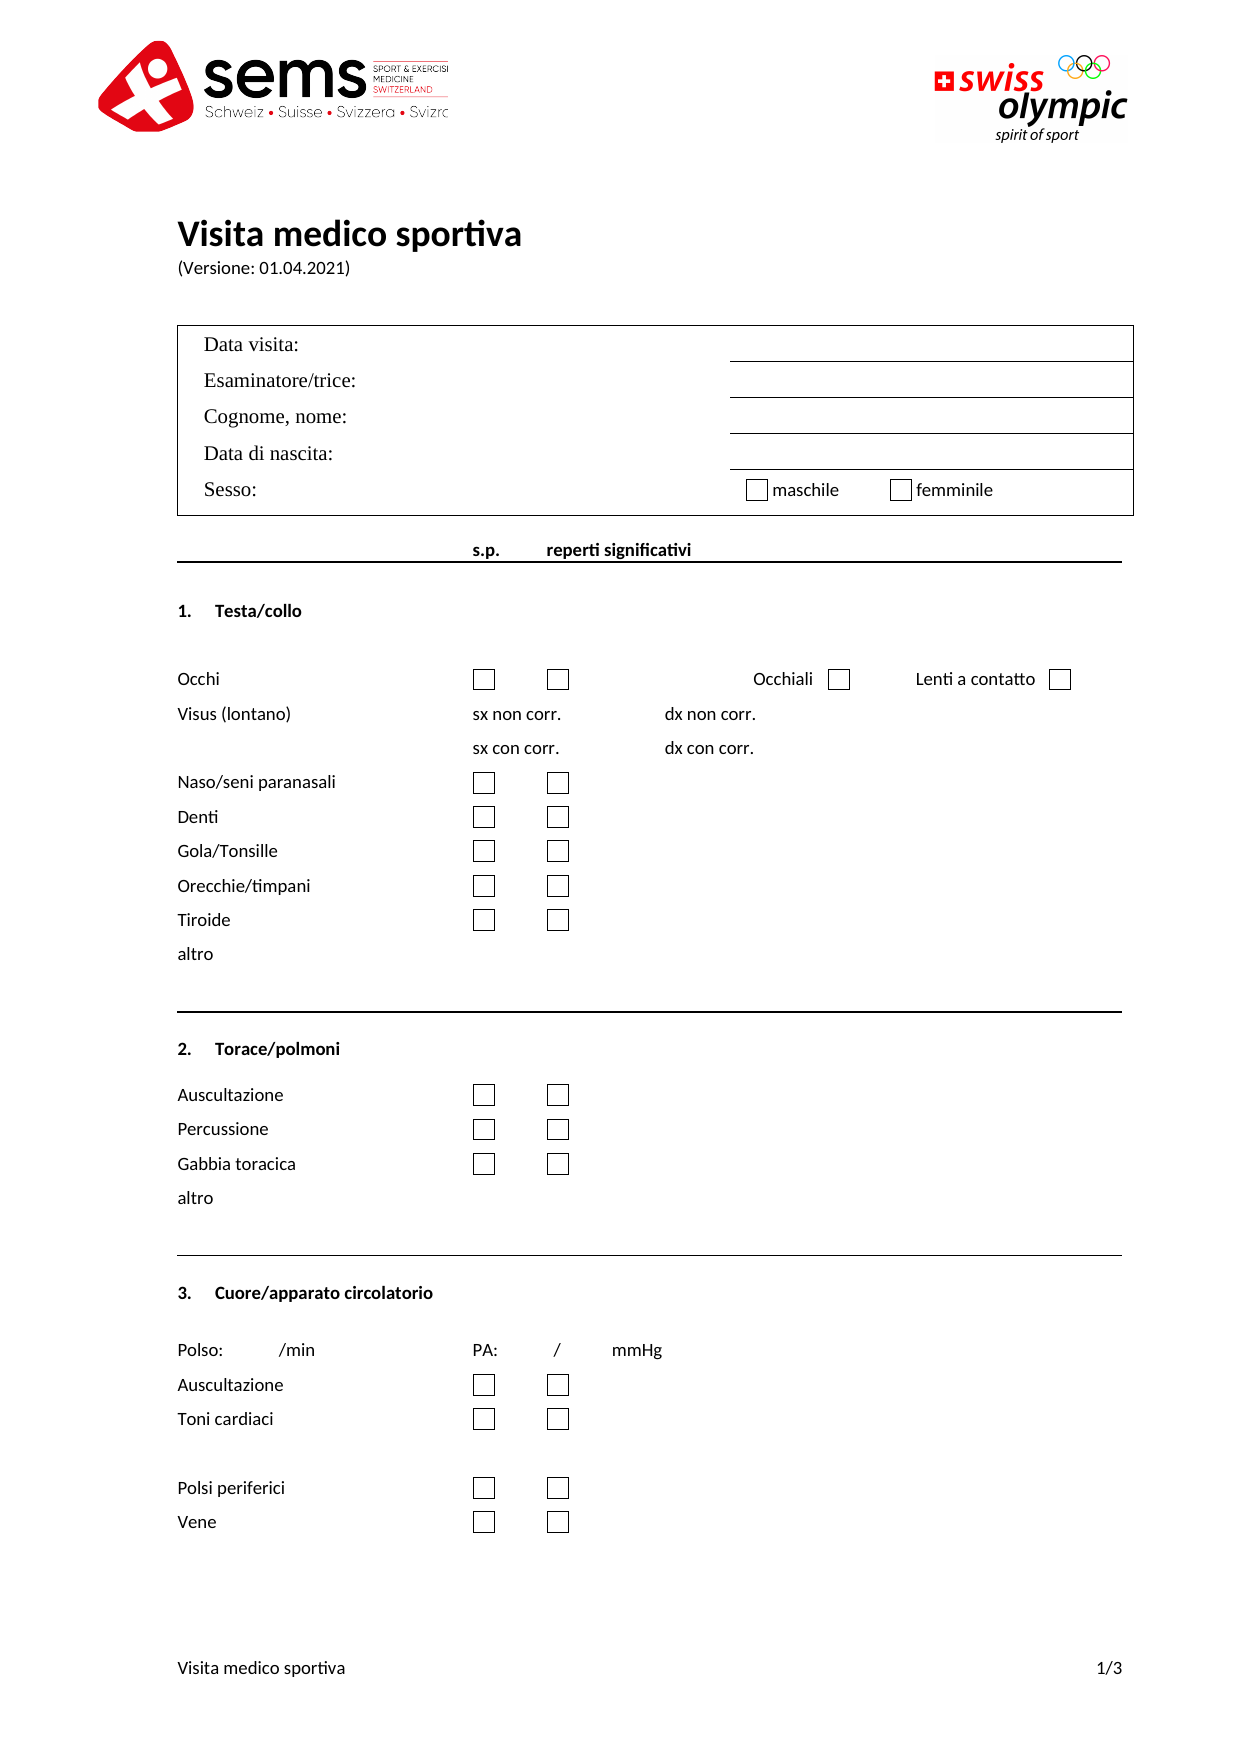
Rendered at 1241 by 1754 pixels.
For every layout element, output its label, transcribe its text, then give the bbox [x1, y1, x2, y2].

table_header [730, 326, 1133, 361]
table_cell [178, 397, 730, 433]
text Gabbia toracica [177, 1152, 1122, 1175]
text Orecchie/timpani [177, 874, 1122, 897]
subtitle Visita medico sportiva [177, 210, 1122, 256]
text Visus (lontano) sx non corr. dx non corr. [177, 702, 1122, 725]
text altro [177, 1186, 1122, 1209]
text Toni cardiaci [177, 1407, 1122, 1430]
table_cell [178, 433, 730, 469]
text Gola/Tonsille [177, 839, 1122, 862]
list Cuore/apparato circolatorio [177, 1281, 1122, 1304]
table_cell [178, 469, 730, 506]
text Naso/seni paranasali [177, 771, 1122, 794]
text Polsi periferici [177, 1476, 1122, 1499]
text Auscultazione [177, 1373, 1122, 1396]
table_header [178, 326, 730, 361]
table_cell [730, 398, 1133, 433]
table_cell [730, 506, 1133, 514]
table_cell [730, 470, 1133, 506]
table_cell [178, 361, 730, 397]
table_cell [178, 506, 730, 514]
text Occhi Occhiali Lenti a contatto [177, 668, 1122, 691]
text Denti [177, 805, 1122, 828]
picture [97, 40, 448, 132]
text Auscultazione [177, 1083, 1122, 1106]
text Percussione [177, 1118, 1122, 1141]
text altro [177, 943, 1122, 966]
text Vene [177, 1510, 1122, 1533]
table_cell [730, 434, 1133, 469]
text Polso: /min PA: / mmHg [177, 1338, 1122, 1361]
list Torace/polmoni [177, 1037, 1122, 1060]
picture [934, 55, 1128, 143]
table_cell [730, 362, 1133, 397]
list Testa/collo [177, 599, 1122, 622]
text sx con corr. dx con corr. [177, 736, 1122, 759]
text Tiroide [177, 908, 1122, 931]
text s.p. reperti significativi [177, 538, 1122, 561]
text (Versione: 01.04.2021) [177, 256, 1122, 279]
